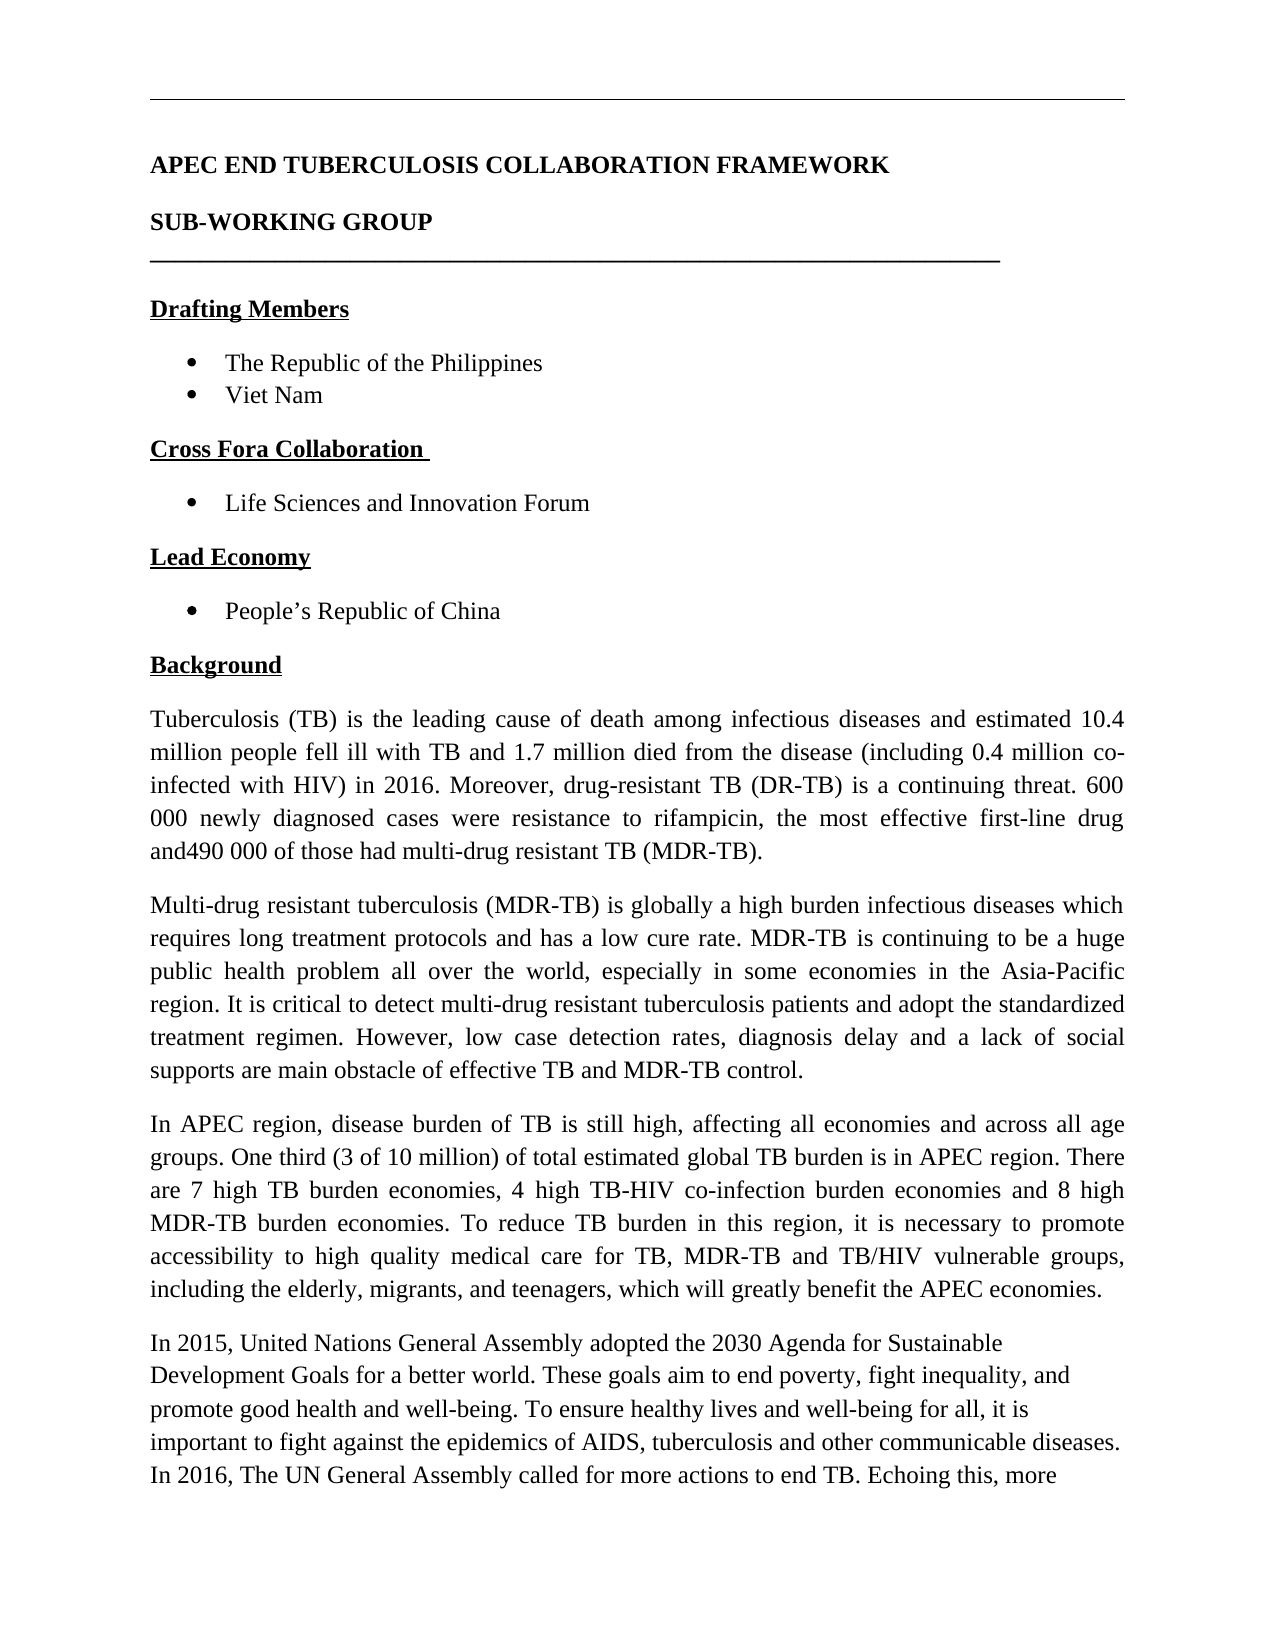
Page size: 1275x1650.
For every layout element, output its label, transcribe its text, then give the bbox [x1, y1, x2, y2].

text Drafting Members [150, 294, 1125, 322]
text Cross Fora Collaboration [150, 434, 1125, 463]
text Lead Economy [150, 542, 1125, 571]
text Background [150, 650, 1125, 679]
list Life Sciences and Innovation Forum [187, 488, 1125, 517]
list The Republic of the Philippines [187, 348, 1125, 376]
text Multi-drug resistant tuberculosis (MDR-TB) is globally a high burden infectious diseases which requires long treatment protocols and has a low cure rate. MDR-TB is continuing to be a huge public health problem all over the world, especially in some economies in the Asia-Pacific region. It is critical to detect multi-drug resistant tuberculosis patients and adopt the standardized treatment regimen. However, low case detection rates, diagnosis delay and a lack of social supports are main obstacle of effective TB and MDR-TB control. [150, 890, 1125, 1083]
text In APEC region, disease burden of TB is still high, affecting all economies and across all age groups. One third (3 of 10 million) of total estimated global TB burden is in APEC region. There are 7 high TB burden economies, 4 high TB-HIV co-infection burden economies and 8 high MDR-TB burden economies. To reduce TB burden in this region, it is necessary to promote accessibility to high quality medical care for TB, MDR-TB and TB/HIV vulnerable groups, including the elderly, migrants, and teenagers, which will greatly benefit the APEC economies. [150, 1109, 1125, 1302]
text SUB-WORKING GROUP [150, 207, 1125, 236]
text ____________________________________________________________________ [150, 236, 1125, 265]
text APEC END TUBERCULOSIS COLLABORATION FRAMEWORK [150, 150, 1125, 179]
list People’s Republic of China [187, 596, 1125, 625]
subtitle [150, 1328, 1125, 1488]
list Viet Nam [187, 381, 1125, 409]
text Tuberculosis (TB) is the leading cause of death among infectious diseases and estimated 10.4 million people fell ill with TB and 1.7 million died from the disease (including 0.4 million co-infected with HIV) in 2016. Moreover, drug-resistant TB (DR-TB) is a continuing threat. 600 000 newly diagnosed cases were resistance to rifampicin, the most effective first-line drug and490 000 of those had multi-drug resistant TB (MDR-TB). [150, 704, 1125, 864]
